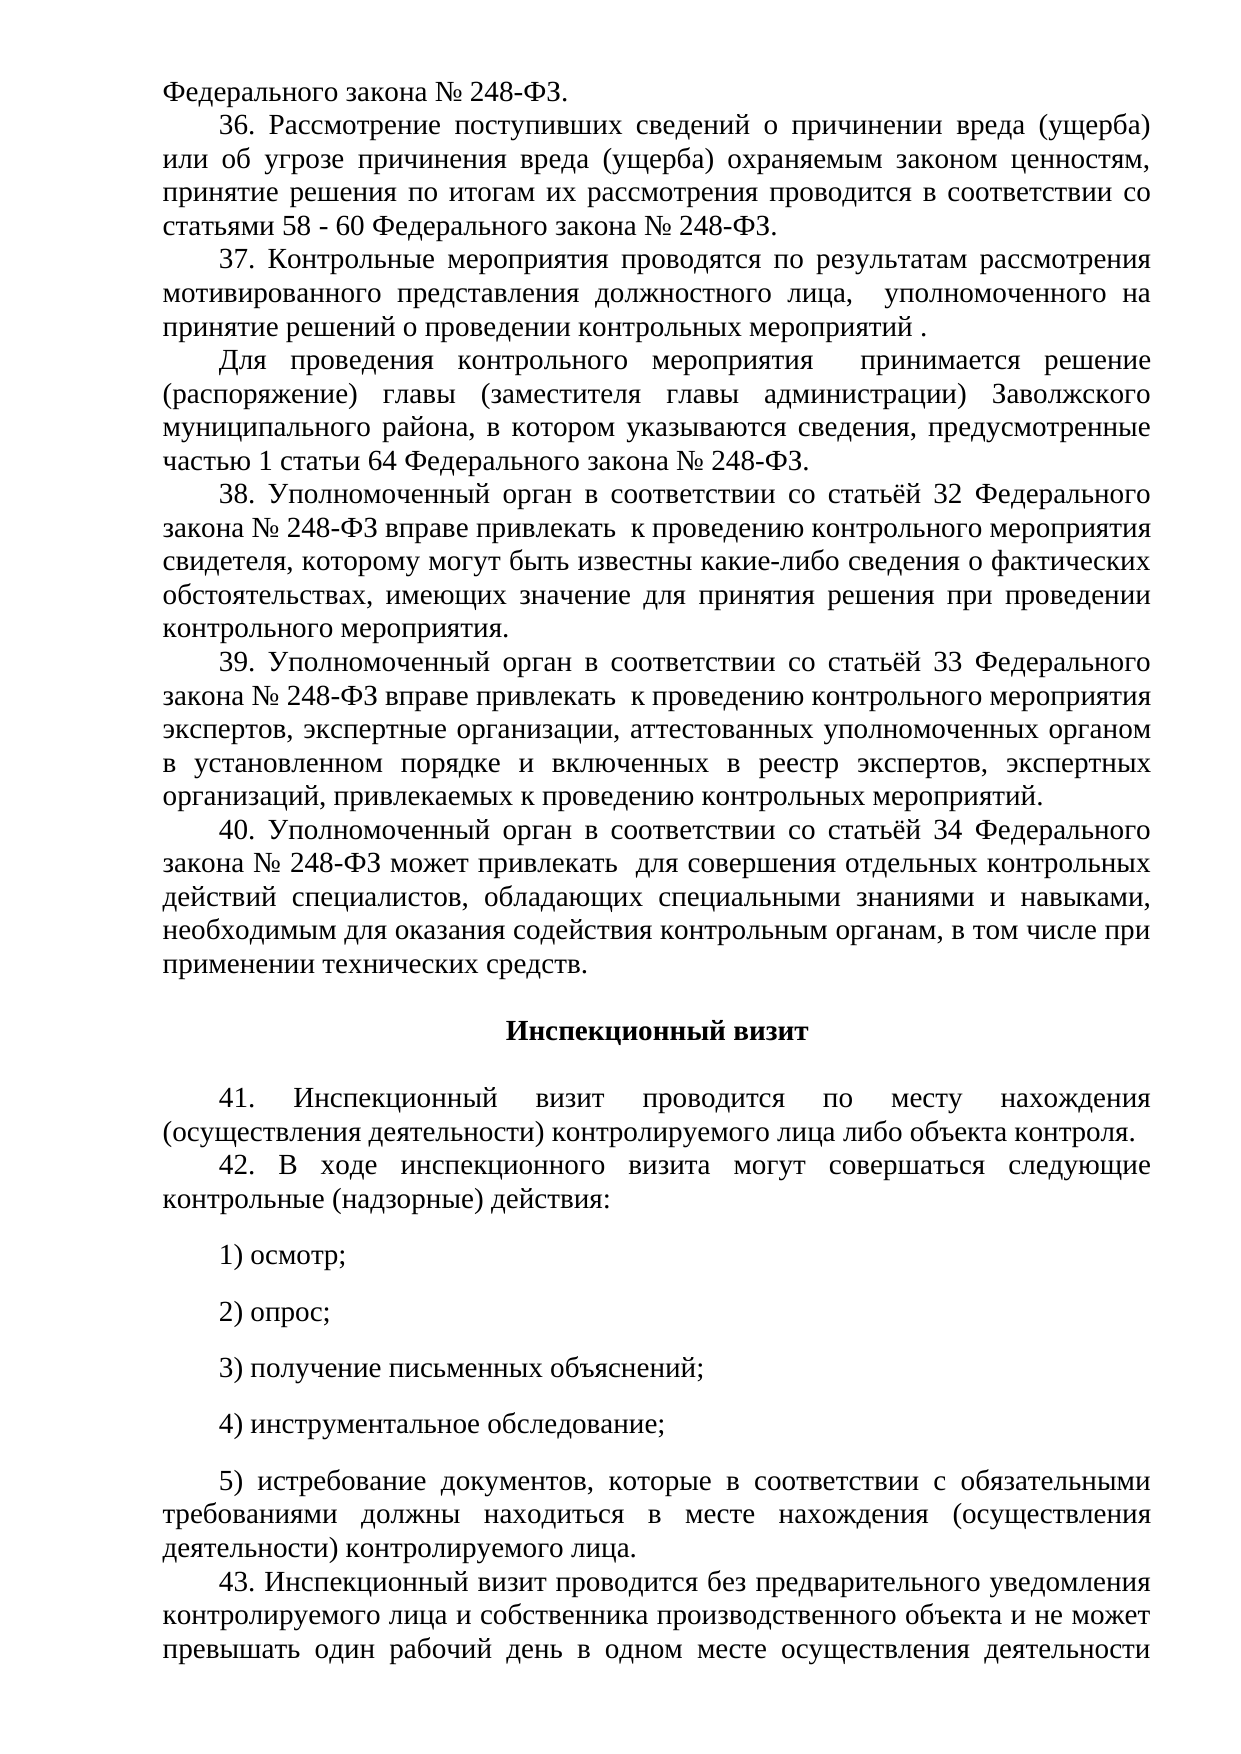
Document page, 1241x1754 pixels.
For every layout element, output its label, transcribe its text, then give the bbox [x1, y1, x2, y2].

text 42. В ходе инспекционного визита могут совершаться следующие контрольные (надзорные) действия: [162, 1147, 1152, 1214]
text 3) получение письменных объяснений; [162, 1350, 1152, 1384]
text 39. Уполномоченный орган в соответствии со статьёй 33 Федерального закона № 248-ФЗ вправе привлекать к проведению контрольного мероприятия экспертов, экспертные организации, аттестованных уполномоченных органом в установленном порядке и включенных в реестр экспертов, экспертных организаций, привлекаемых к проведению контрольных мероприятий. [162, 644, 1152, 812]
text 1) осмотр; [162, 1237, 1152, 1271]
text 4) инструментальное обследование; [162, 1407, 1152, 1440]
text 37. Контрольные мероприятия проводятся по результатам рассмотрения мотивированного представления должностного лица, уполномоченного на принятие решений о проведении контрольных мероприятий . [162, 242, 1152, 342]
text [162, 1564, 1152, 1664]
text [162, 74, 1152, 107]
text 36. Рассмотрение поступивших сведений о причинении вреда (ущерба) или об угрозе причинения вреда (ущерба) охраняемым законом ценностям, принятие решения по итогам их рассмотрения проводится в соответствии со статьями 58 - 60 Федерального закона № 248-ФЗ. [162, 107, 1152, 242]
text 40. Уполномоченный орган в соответствии со статьёй 34 Федерального закона № 248-ФЗ может привлекать для совершения отдельных контрольных действий специалистов, обладающих специальными знаниями и навыками, необходимым для оказания содействия контрольным органам, в том числе при применении технических средств. [162, 812, 1152, 979]
text 41. Инспекционный визит проводится по месту нахождения (осуществления деятельности) контролируемого лица либо объекта контроля. [162, 1080, 1152, 1147]
text 38. Уполномоченный орган в соответствии со статьёй 32 Федерального закона № 248-ФЗ вправе привлекать к проведению контрольного мероприятия свидетеля, которому могут быть известны какие-либо сведения о фактических обстоятельствах, имеющих значение для принятия решения при проведении контрольного мероприятия. [162, 476, 1152, 644]
text Для проведения контрольного мероприятия принимается решение (распоряжение) главы (заместителя главы администрации) Заволжского муниципального района, в котором указываются сведения, предусмотренные частью 1 статьи 64 Федерального закона № 248-ФЗ. [162, 342, 1152, 476]
title Инспекционный визит [162, 1013, 1152, 1047]
text 5) истребование документов, которые в соответствии с обязательными требованиями должны находиться в месте нахождения (осуществления деятельности) контролируемого лица. [162, 1463, 1152, 1564]
text 2) опрос; [162, 1294, 1152, 1327]
